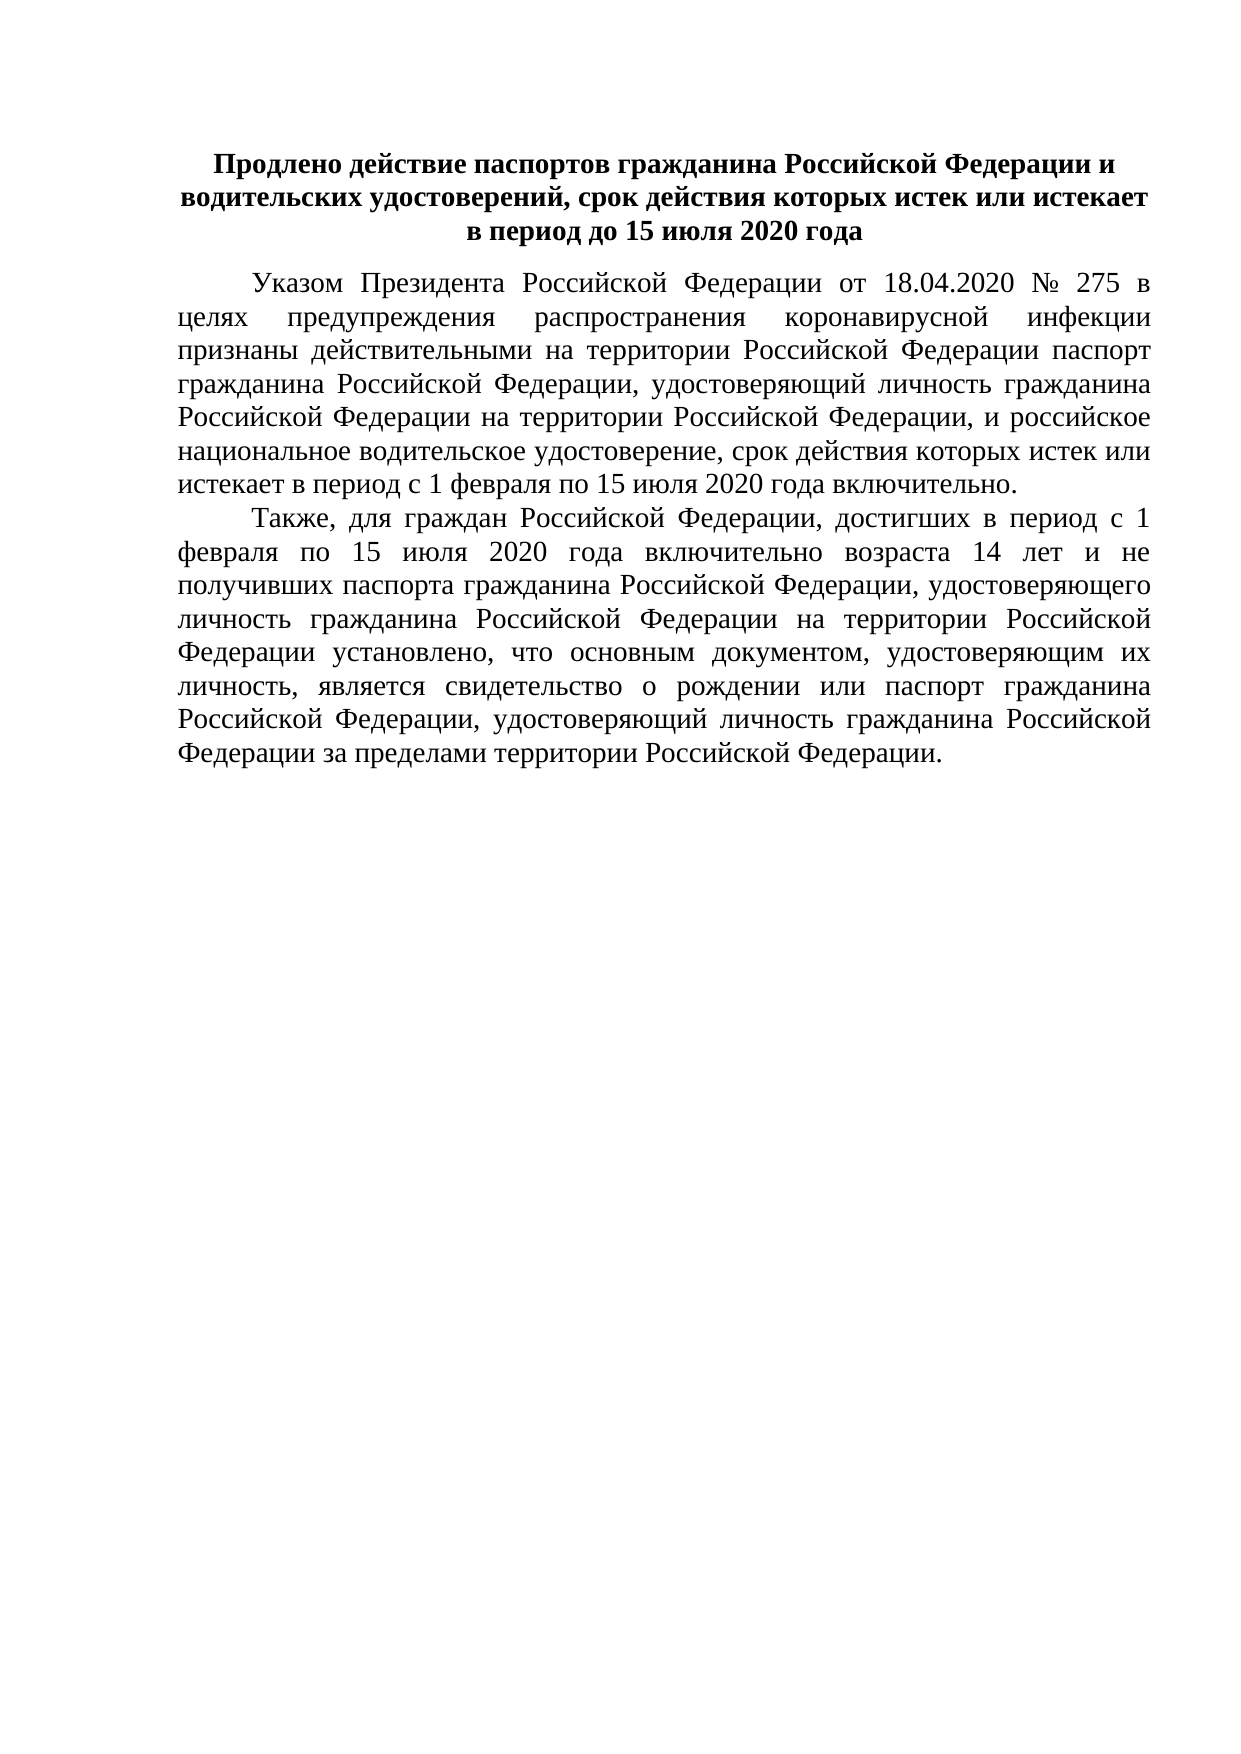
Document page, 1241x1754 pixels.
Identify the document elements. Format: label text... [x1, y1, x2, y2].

text Также, для граждан Российской Федерации, достигших в период с 1 февраля по 15 июля 2020 года включительно возраста 14 лет и не получивших паспорта гражданина Российской Федерации, удостоверяющего личность гражданина Российской Федерации на территории Российской Федерации установлено, что основным документом, удостоверяющим их личность, является свидетельство о рождении или паспорт гражданина Российской Федерации, удостоверяющий личность гражданина Российской Федерации за пределами территории Российской Федерации. [177, 500, 1152, 768]
text Указом Президента Российской Федерации от 18.04.2020 № 275 в целях предупреждения распространения коронавирусной инфекции признаны действительными на территории Российской Федерации паспорт гражданина Российской Федерации, удостоверяющий личность гражданина Российской Федерации на территории Российской Федерации, и российское национальное водительское удостоверение, срок действия которых истек или истекает в период с 1 февраля по 15 июля 2020 года включительно. [177, 265, 1152, 500]
text Продлено действие паспортов гражданина Российской Федерации и водительских удостоверений, срок действия которых истек или истекает в период до 15 июля 2020 года [177, 146, 1152, 247]
